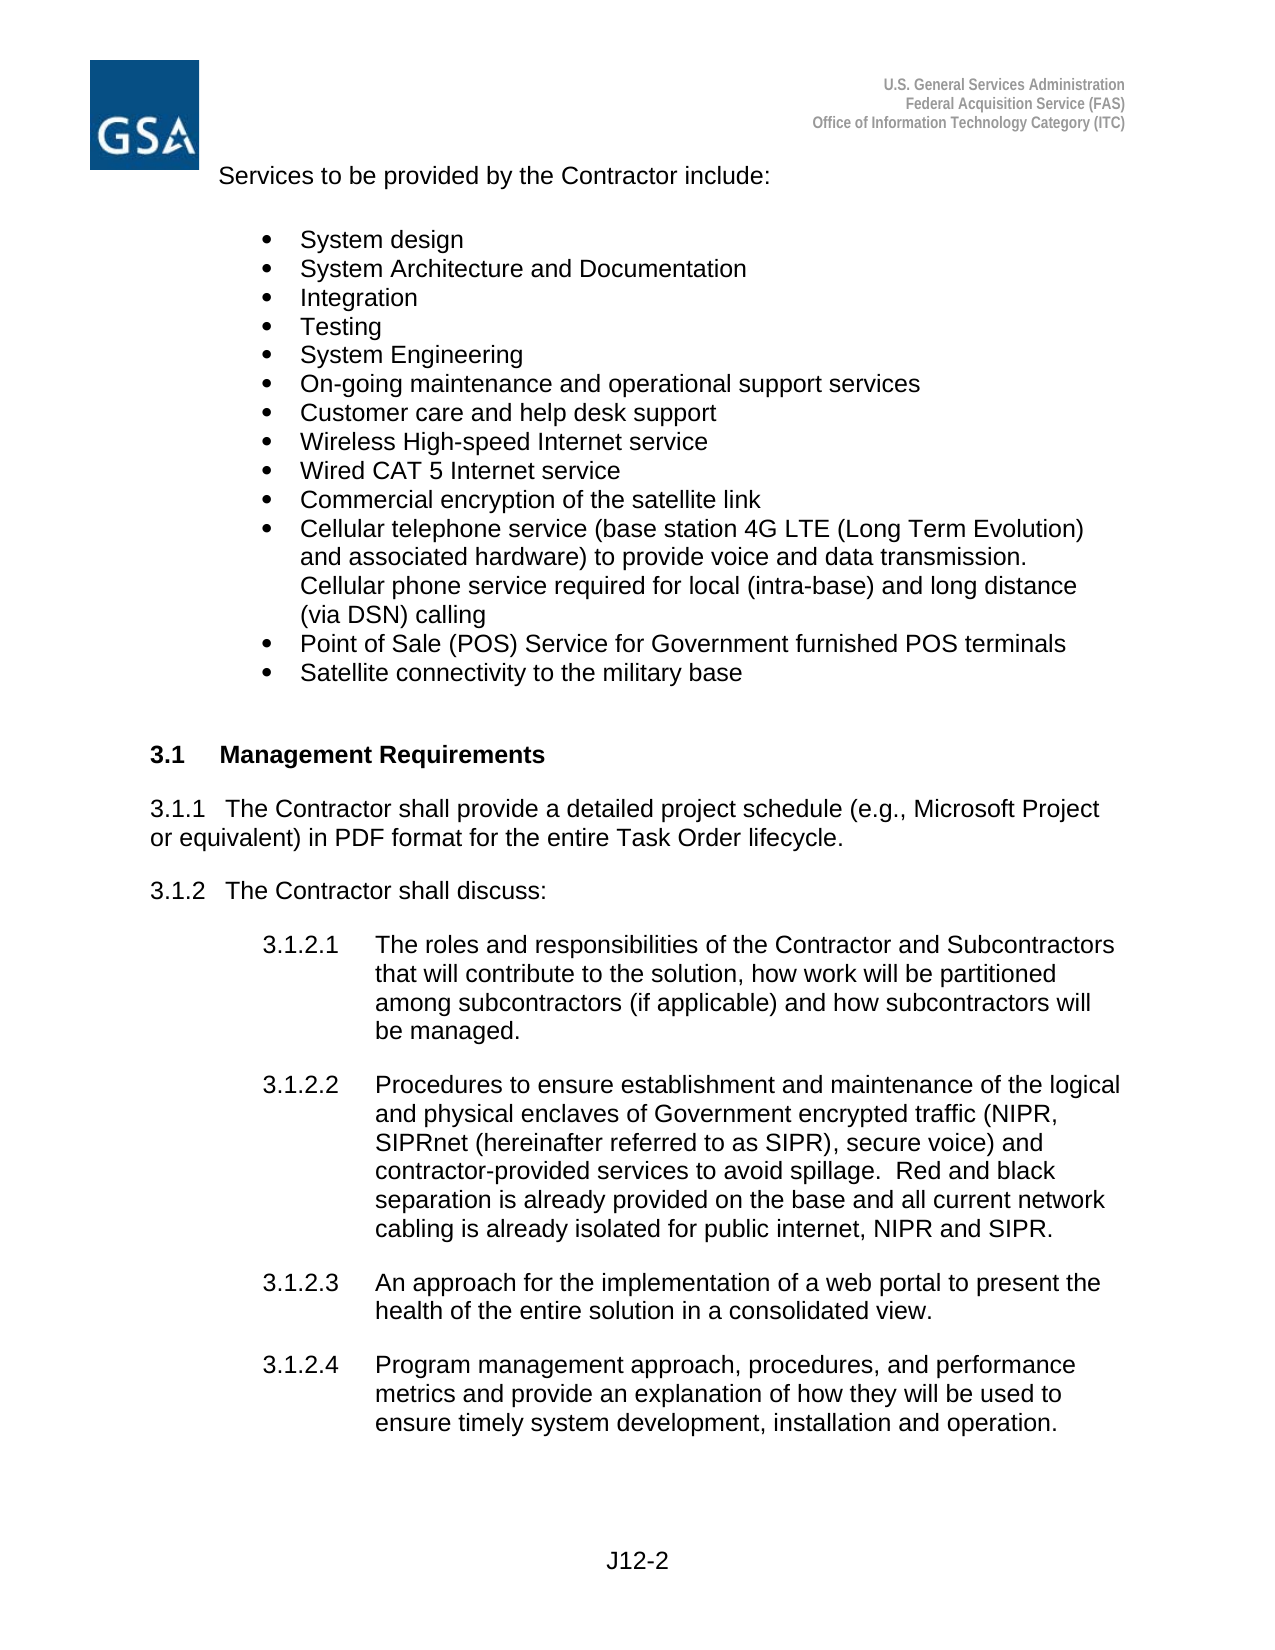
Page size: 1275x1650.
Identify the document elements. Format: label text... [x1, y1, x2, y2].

subtitle Services to be provided by the Contractor include: [150, 161, 1125, 190]
list Wired CAT 5 Internet service [262, 456, 1125, 485]
list Commercial encryption of the satellite link [262, 485, 1125, 513]
list Point of Sale (POS) Service for Government furnished POS terminals [262, 629, 1125, 657]
subtitle Management Requirements [150, 740, 1125, 769]
subtitle 3.1.2 The Contractor shall discuss: [150, 876, 1125, 905]
subtitle The roles and responsibilities of the Contractor and Subcontractors that will contribute to the solution, how work will be partitioned among subcontractors (if applicable) and how subcontractors will be managed. [262, 930, 1125, 1045]
list On-going maintenance and operational support services [262, 369, 1125, 398]
subtitle An approach for the implementation of a web portal to present the health of the entire solution in a consolidated view. [262, 1268, 1125, 1325]
picture [90, 60, 200, 170]
subtitle 3.1.1 The Contractor shall provide a detailed project schedule (e.g., Microsoft Project or equivalent) in PDF format for the entire Task Order lifecycle. [150, 794, 1125, 851]
list System Engineering [262, 340, 1125, 369]
list System Architecture and Documentation [262, 254, 1125, 283]
list Satellite connectivity to the military base [262, 657, 1125, 686]
list Integration [262, 283, 1125, 312]
subtitle Program management approach, procedures, and performance metrics and provide an explanation of how they will be used to ensure timely system development, installation and operation. [262, 1350, 1125, 1436]
subtitle Procedures to ensure establishment and maintenance of the logical and physical enclaves of Government encrypted traffic (NIPR, SIPRnet (hereinafter referred to as SIPR), secure voice) and contractor-provided services to avoid spillage. Red and black separation is already provided on the base and all current network cabling is already isolated for public internet, NIPR and SIPR. [262, 1070, 1125, 1243]
list Testing [262, 312, 1125, 340]
list Cellular telephone service (base station 4G LTE (Long Term Evolution) and associated hardware) to provide voice and data transmission. Cellular phone service required for local (intra-base) and long distance (via DSN) calling [262, 513, 1125, 629]
list Wireless High-speed Internet service [262, 427, 1125, 456]
list System design [262, 225, 1125, 254]
list Customer care and help desk support [262, 398, 1125, 427]
